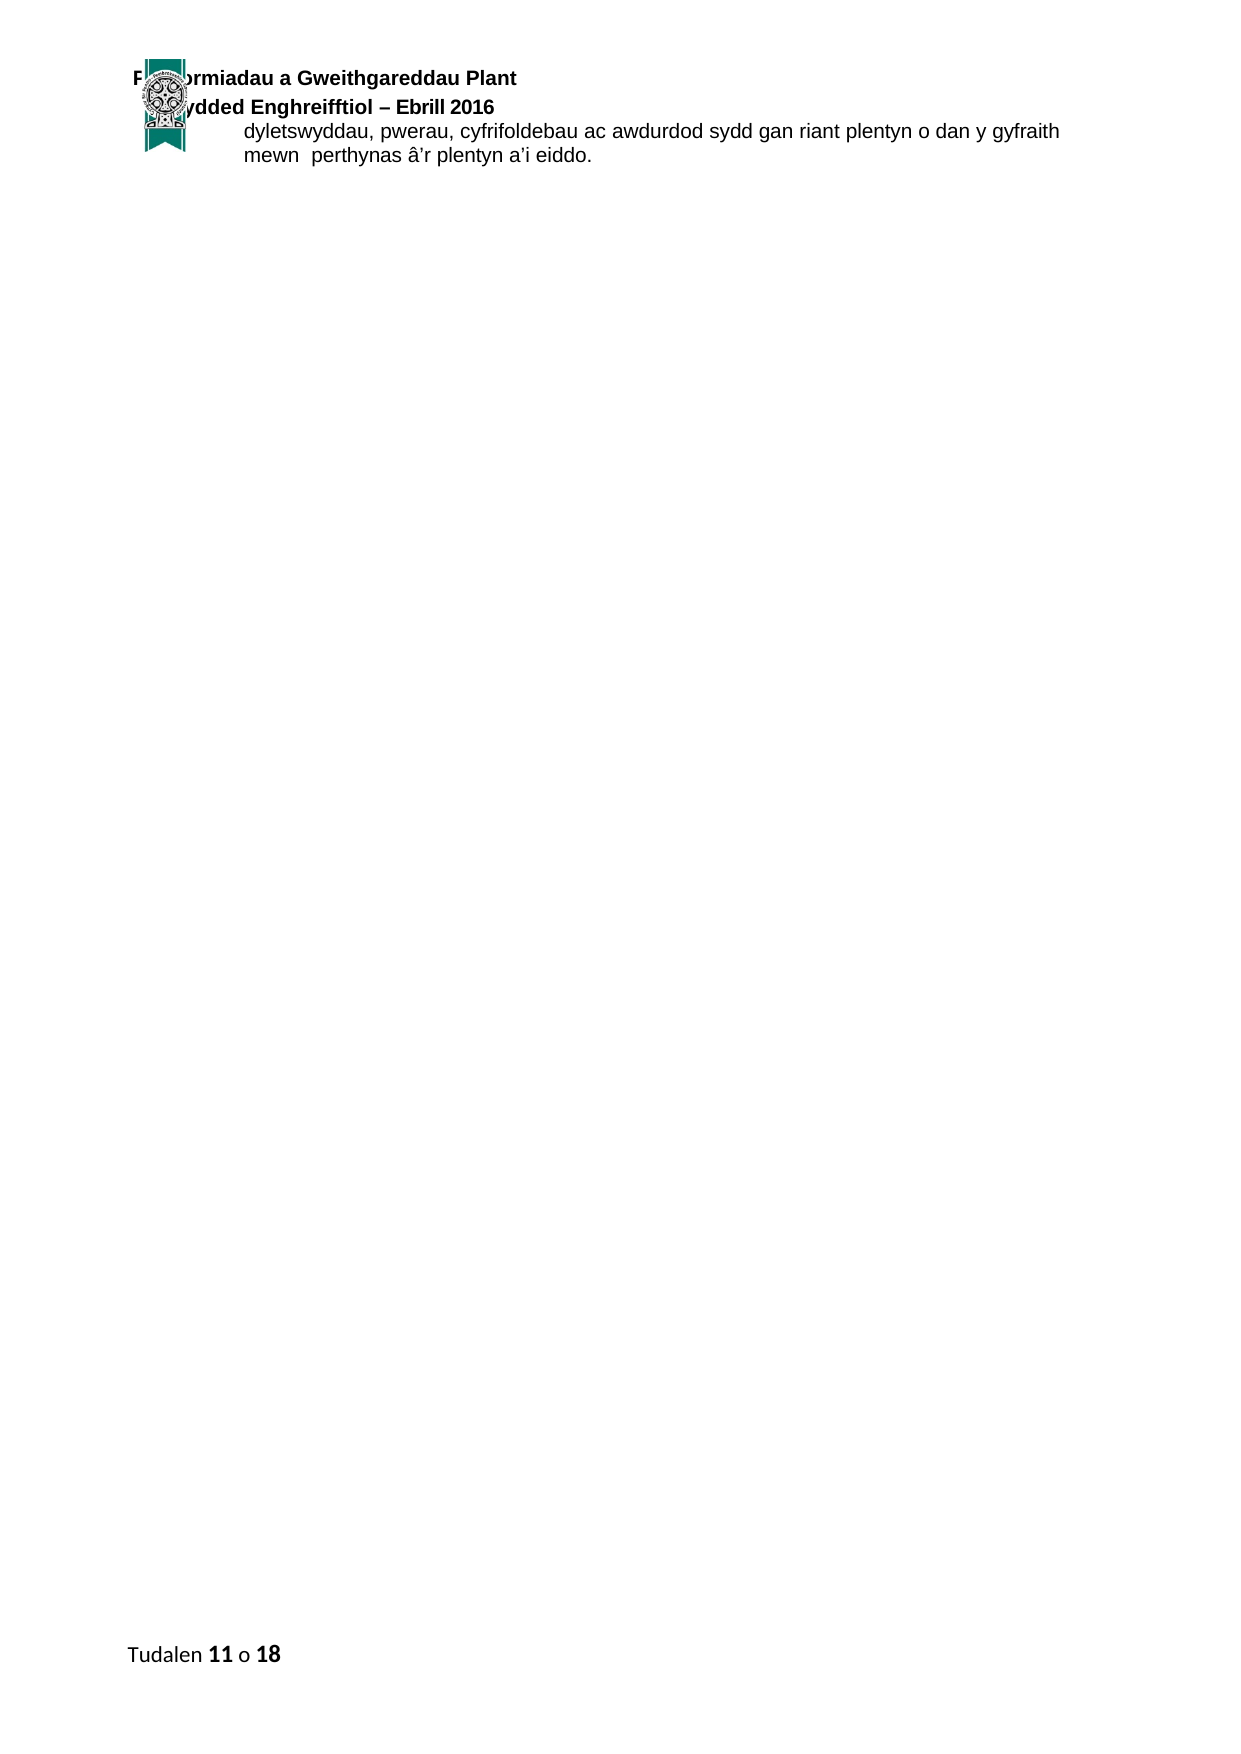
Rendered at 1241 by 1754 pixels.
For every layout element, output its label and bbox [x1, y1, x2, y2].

text [150, 119, 1082, 167]
picture [140, 59, 188, 150]
